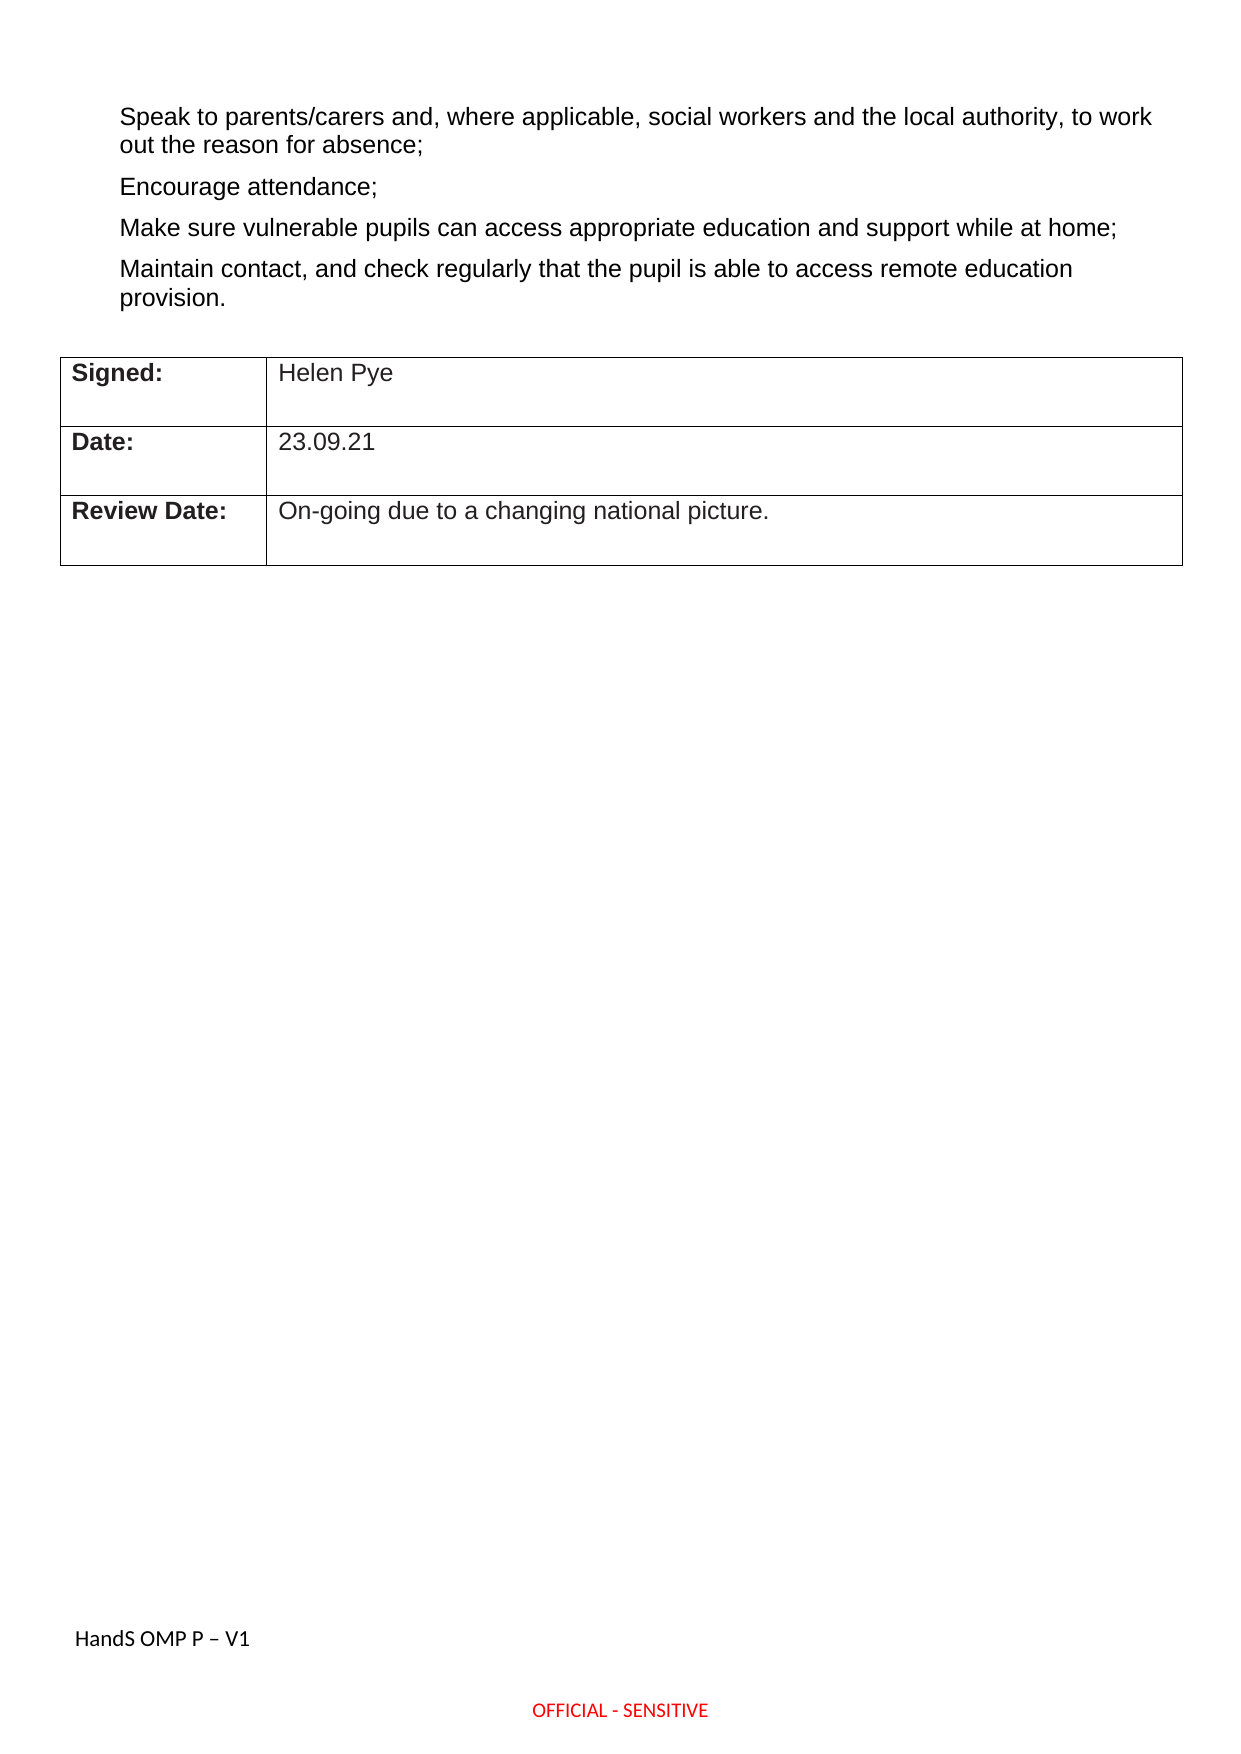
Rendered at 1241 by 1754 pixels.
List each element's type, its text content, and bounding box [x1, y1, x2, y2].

table_cell Date: [61, 427, 266, 495]
list Make sure vulnerable pupils can access appropriate education and support while at home; [119, 213, 1165, 242]
table_header Helen Pye [267, 358, 1182, 426]
table_cell On-going due to a changing national picture. [267, 496, 1182, 564]
list Maintain contact, and check regularly that the pupil is able to access remote education provision. [119, 254, 1165, 312]
list Encourage attendance; [119, 172, 1165, 201]
table_cell Review Date: [61, 496, 266, 564]
list Speak to parents/carers and, where applicable, social workers and the local authority, to work out the reason for absence; [119, 102, 1165, 159]
table_header Signed: [61, 358, 266, 426]
table_cell 23.09.21 [267, 427, 1182, 495]
